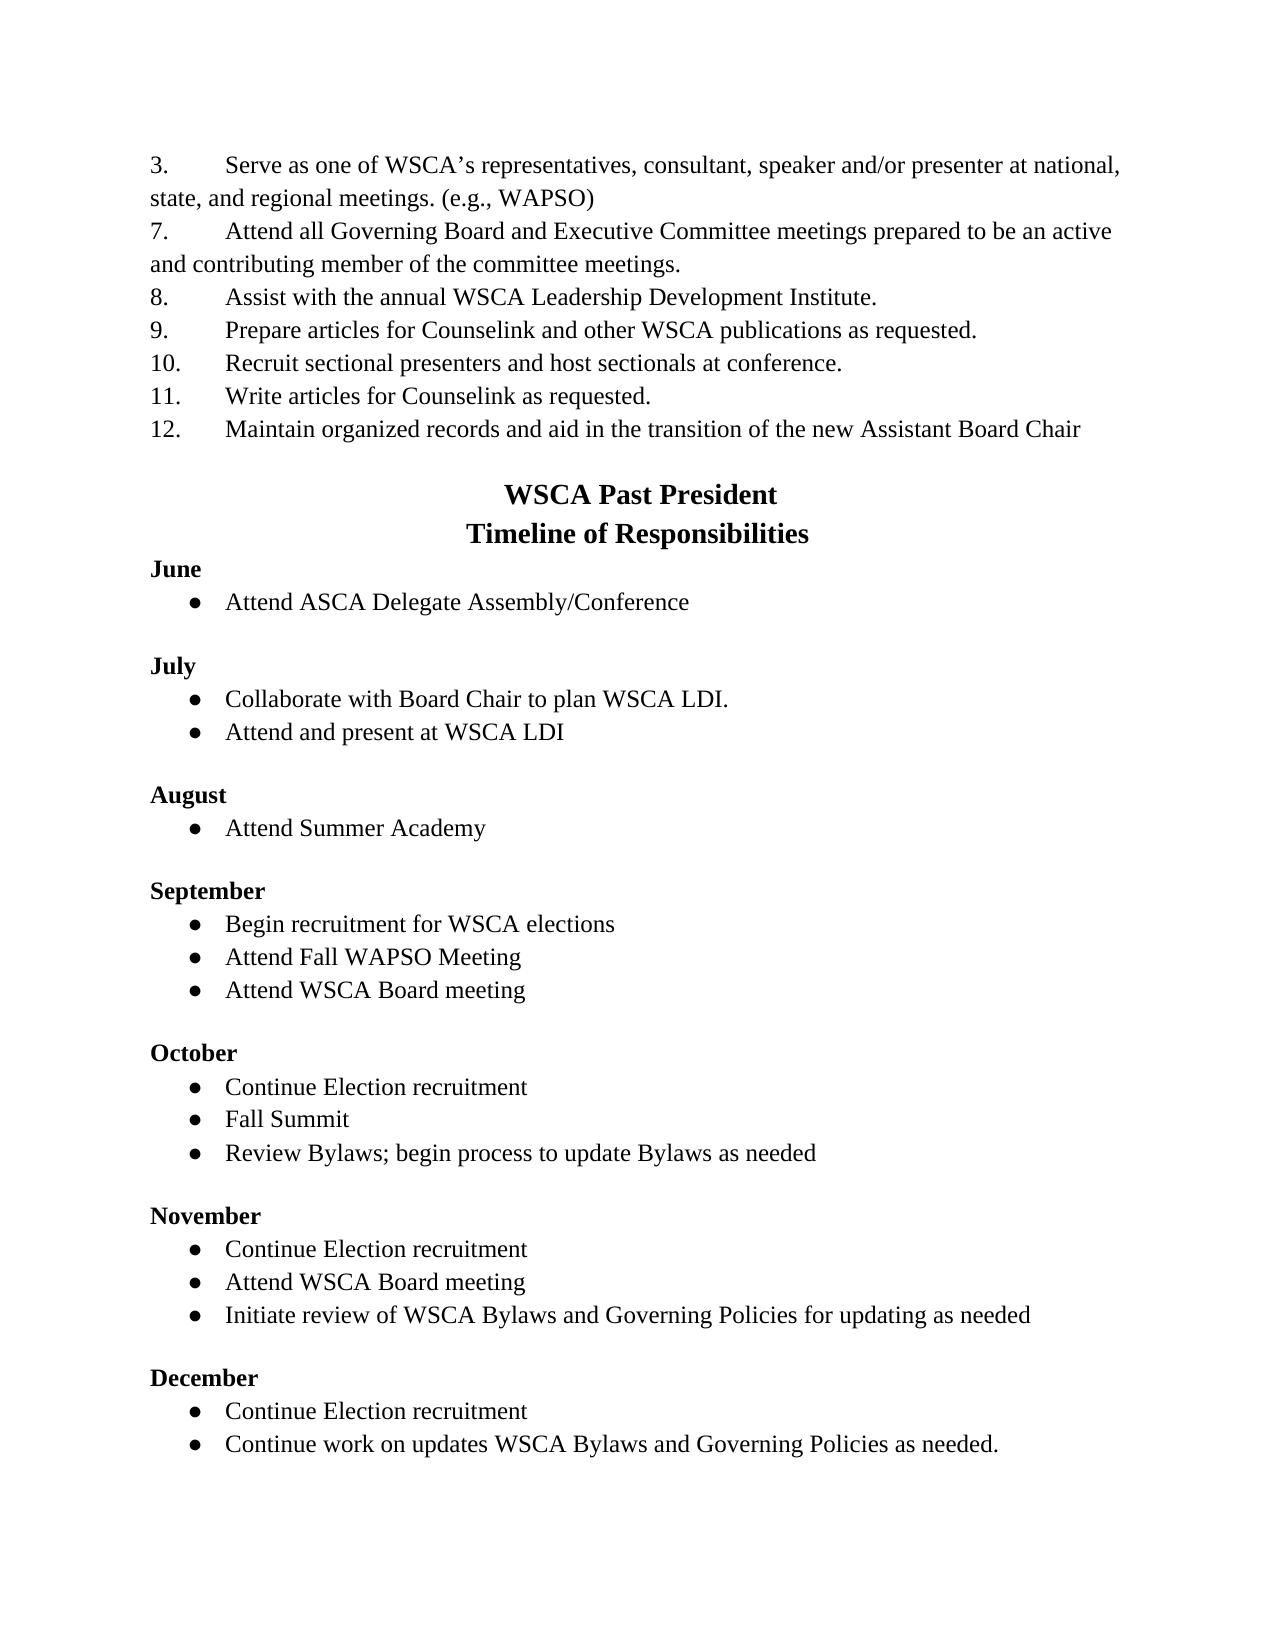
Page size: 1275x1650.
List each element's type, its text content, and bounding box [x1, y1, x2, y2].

text 7. Attend all Governing Board and Executive Committee meetings prepared to be an active and contributing member of the committee meetings. [150, 216, 1125, 278]
text Timeline of Responsibilities [150, 516, 1125, 549]
list Continue Election recruitment [187, 1234, 1125, 1263]
text 9. Prepare articles for Counselink and other WSCA publications as requested. [150, 315, 1125, 344]
list Attend WSCA Board meeting [187, 975, 1125, 1004]
text December [150, 1363, 1125, 1392]
text July [150, 651, 1125, 679]
list Fall Summit [187, 1104, 1125, 1133]
text August [150, 780, 1125, 809]
text October [150, 1038, 1125, 1067]
list Continue Election recruitment [187, 1072, 1125, 1100]
list Review Bylaws; begin process to update Bylaws as needed [187, 1138, 1125, 1166]
text 3. Serve as one of WSCA’s representatives, consultant, speaker and/or presenter at national, state, and regional meetings. (e.g., WAPSO) [150, 150, 1125, 212]
text 10. Recruit sectional presenters and host sectionals at conference. [150, 348, 1125, 377]
list Begin recruitment for WSCA elections [187, 909, 1125, 938]
text 11. Write articles for Counselink as requested. [150, 381, 1125, 410]
text September [150, 876, 1125, 905]
text WSCA Past President [150, 477, 1125, 511]
list Initiate review of WSCA Bylaws and Governing Policies for updating as needed [187, 1300, 1125, 1329]
text June [150, 554, 1125, 583]
list Attend and present at WSCA LDI [187, 717, 1125, 746]
list Attend ASCA Delegate Assembly/Conference [187, 587, 1125, 616]
text 8. Assist with the annual WSCA Leadership Development Institute. [150, 282, 1125, 311]
text November [150, 1201, 1125, 1229]
list Attend Fall WAPSO Meeting [187, 942, 1125, 971]
list Continue work on updates WSCA Bylaws and Governing Policies as needed. [187, 1429, 1125, 1458]
list Continue Election recruitment [187, 1396, 1125, 1425]
list Attend WSCA Board meeting [187, 1267, 1125, 1296]
list Collaborate with Board Chair to plan WSCA LDI. [187, 684, 1125, 712]
list Attend Summer Academy [187, 813, 1125, 842]
text 12. Maintain organized records and aid in the transition of the new Assistant Board Chair [150, 414, 1125, 443]
